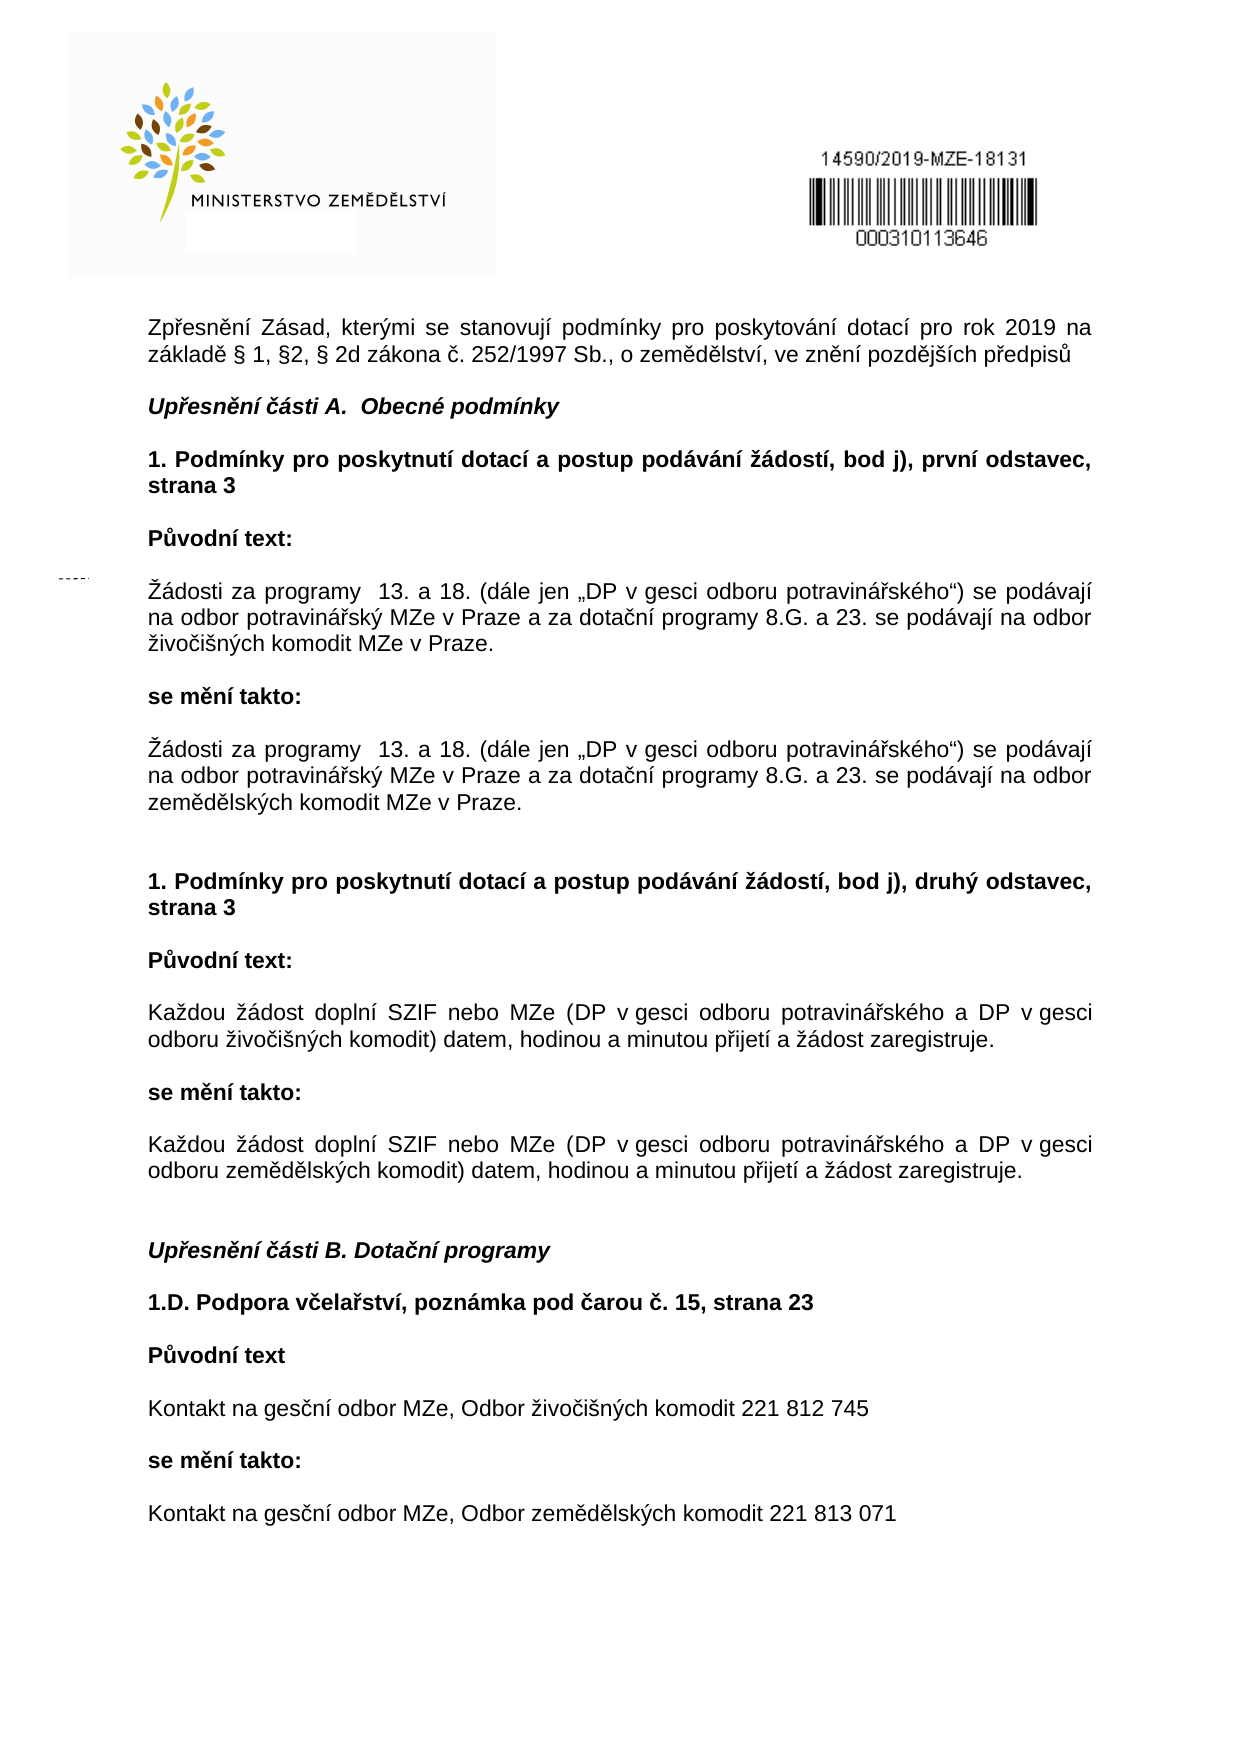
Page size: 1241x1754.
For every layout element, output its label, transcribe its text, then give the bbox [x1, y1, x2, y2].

text Původní text: [148, 525, 1092, 551]
picture [755, 147, 1092, 257]
text se mění takto: [148, 1447, 1092, 1474]
text Žádosti za programy 13. a 18. (dále jen „DP v gesci odboru potravinářského“) se podávají na odbor potravinářský MZe v Praze a za dotační programy 8.G. a 23. se podávají na odbor živočišných komodit MZe v Praze. [148, 578, 1092, 657]
text Kontakt na gesční odbor MZe, Odbor živočišných komodit 221 812 745 [148, 1395, 1092, 1421]
text Každou žádost doplní SZIF nebo MZe (DP v gesci odboru potravinářského a DP v gesci odboru zemědělských komodit) datem, hodinou a minutou přijetí a žádost zaregistruje. [148, 1131, 1092, 1184]
text Každou žádost doplní SZIF nebo MZe (DP v gesci odboru potravinářského a DP v gesci odboru živočišných komodit) datem, hodinou a minutou přijetí a žádost zaregistruje. [148, 999, 1092, 1052]
text Původní text: [148, 947, 1092, 973]
text Žádosti za programy 13. a 18. (dále jen „DP v gesci odboru potravinářského“) se podávají na odbor potravinářský MZe v Praze a za dotační programy 8.G. a 23. se podávají na odbor zemědělských komodit MZe v Praze. [148, 736, 1092, 815]
text Upřesnění části B. Dotační programy [148, 1237, 1092, 1263]
text Zpřesnění Zásad, kterými se stanovují podmínky pro poskytování dotací pro rok 2019 na základě § 1, §2, § 2d zákona č. 252/1997 Sb., o zemědělství, ve znění pozdějších předpisů [148, 314, 1092, 367]
text se mění takto: [148, 683, 1092, 709]
text Kontakt na gesční odbor MZe, Odbor zemědělských komodit 221 813 071 [148, 1500, 1092, 1526]
text 1. Podmínky pro poskytnutí dotací a postup podávání žádostí, bod j), první odstavec, strana 3 [148, 446, 1092, 499]
text Upřesnění části A. Obecné podmínky [148, 393, 1092, 419]
text Původní text [148, 1342, 1092, 1368]
text 1. Podmínky pro poskytnutí dotací a postup podávání žádostí, bod j), druhý odstavec, strana 3 [148, 868, 1092, 920]
text 1.D. Podpora včelařství, poznámka pod čarou č. 15, strana 23 [148, 1289, 1092, 1316]
picture [69, 31, 497, 278]
text se mění takto: [148, 1078, 1092, 1105]
